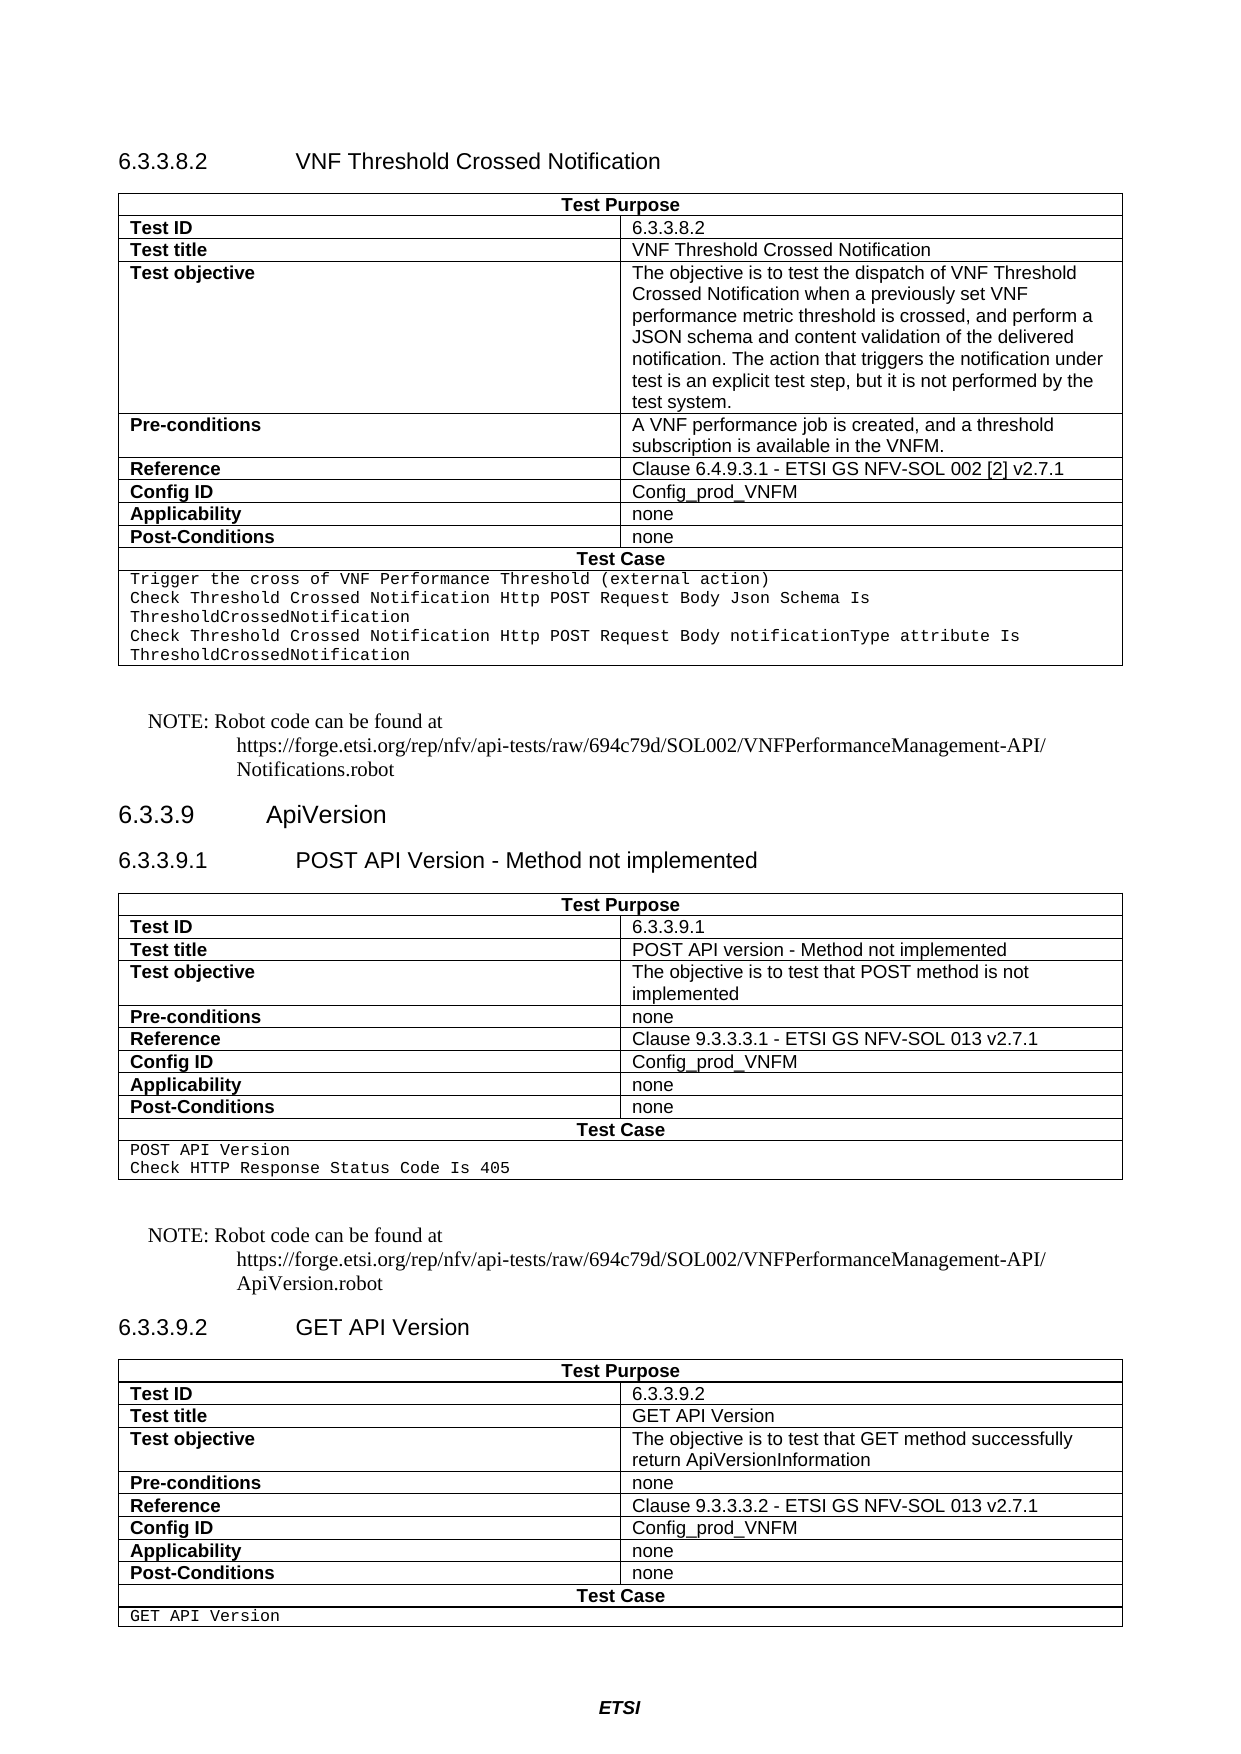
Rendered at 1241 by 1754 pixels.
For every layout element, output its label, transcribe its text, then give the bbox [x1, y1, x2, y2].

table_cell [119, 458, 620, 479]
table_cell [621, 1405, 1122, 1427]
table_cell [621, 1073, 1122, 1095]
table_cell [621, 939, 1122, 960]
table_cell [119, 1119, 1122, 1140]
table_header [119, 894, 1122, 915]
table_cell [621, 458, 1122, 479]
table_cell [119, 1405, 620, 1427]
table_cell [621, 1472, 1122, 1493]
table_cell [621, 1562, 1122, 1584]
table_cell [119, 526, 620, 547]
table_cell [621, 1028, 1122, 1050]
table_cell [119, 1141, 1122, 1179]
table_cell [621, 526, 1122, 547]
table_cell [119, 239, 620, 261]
text NOTE: Robot code can be found at https://forge.etsi.org/rep/nfv/api-tests/raw/694c79d/SOL002/VNFPerformanceManagement-API/Notifications.robot [148, 709, 1122, 781]
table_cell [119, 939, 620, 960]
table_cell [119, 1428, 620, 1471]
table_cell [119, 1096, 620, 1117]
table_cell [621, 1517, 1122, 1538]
subtitle 6.3.3.9.1 POST API Version - Method not implemented [118, 847, 1122, 874]
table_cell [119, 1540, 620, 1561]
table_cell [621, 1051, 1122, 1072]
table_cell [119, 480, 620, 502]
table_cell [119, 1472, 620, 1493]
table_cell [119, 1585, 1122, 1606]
subtitle 6.3.3.9.2 GET API Version [118, 1314, 1122, 1340]
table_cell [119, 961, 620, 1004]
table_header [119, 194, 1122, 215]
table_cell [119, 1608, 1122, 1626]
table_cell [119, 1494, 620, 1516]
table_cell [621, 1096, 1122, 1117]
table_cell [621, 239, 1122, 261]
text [148, 1223, 1122, 1295]
subtitle 6.3.3.9 ApiVersion [118, 800, 1122, 829]
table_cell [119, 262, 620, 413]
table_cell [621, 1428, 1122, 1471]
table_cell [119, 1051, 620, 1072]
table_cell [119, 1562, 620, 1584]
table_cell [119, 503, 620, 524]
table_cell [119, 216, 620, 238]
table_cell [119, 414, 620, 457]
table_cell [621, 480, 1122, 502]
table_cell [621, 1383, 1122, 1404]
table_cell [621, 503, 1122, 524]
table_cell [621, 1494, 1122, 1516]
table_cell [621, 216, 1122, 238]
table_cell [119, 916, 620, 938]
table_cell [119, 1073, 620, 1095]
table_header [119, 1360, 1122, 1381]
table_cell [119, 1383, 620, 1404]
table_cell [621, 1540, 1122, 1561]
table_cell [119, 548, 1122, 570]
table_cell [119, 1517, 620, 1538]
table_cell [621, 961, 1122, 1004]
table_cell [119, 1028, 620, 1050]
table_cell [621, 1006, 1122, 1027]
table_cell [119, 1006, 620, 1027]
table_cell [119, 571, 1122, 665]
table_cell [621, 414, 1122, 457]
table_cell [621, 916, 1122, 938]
subtitle 6.3.3.8.2 VNF Threshold Crossed Notification [118, 148, 1122, 174]
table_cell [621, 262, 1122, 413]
